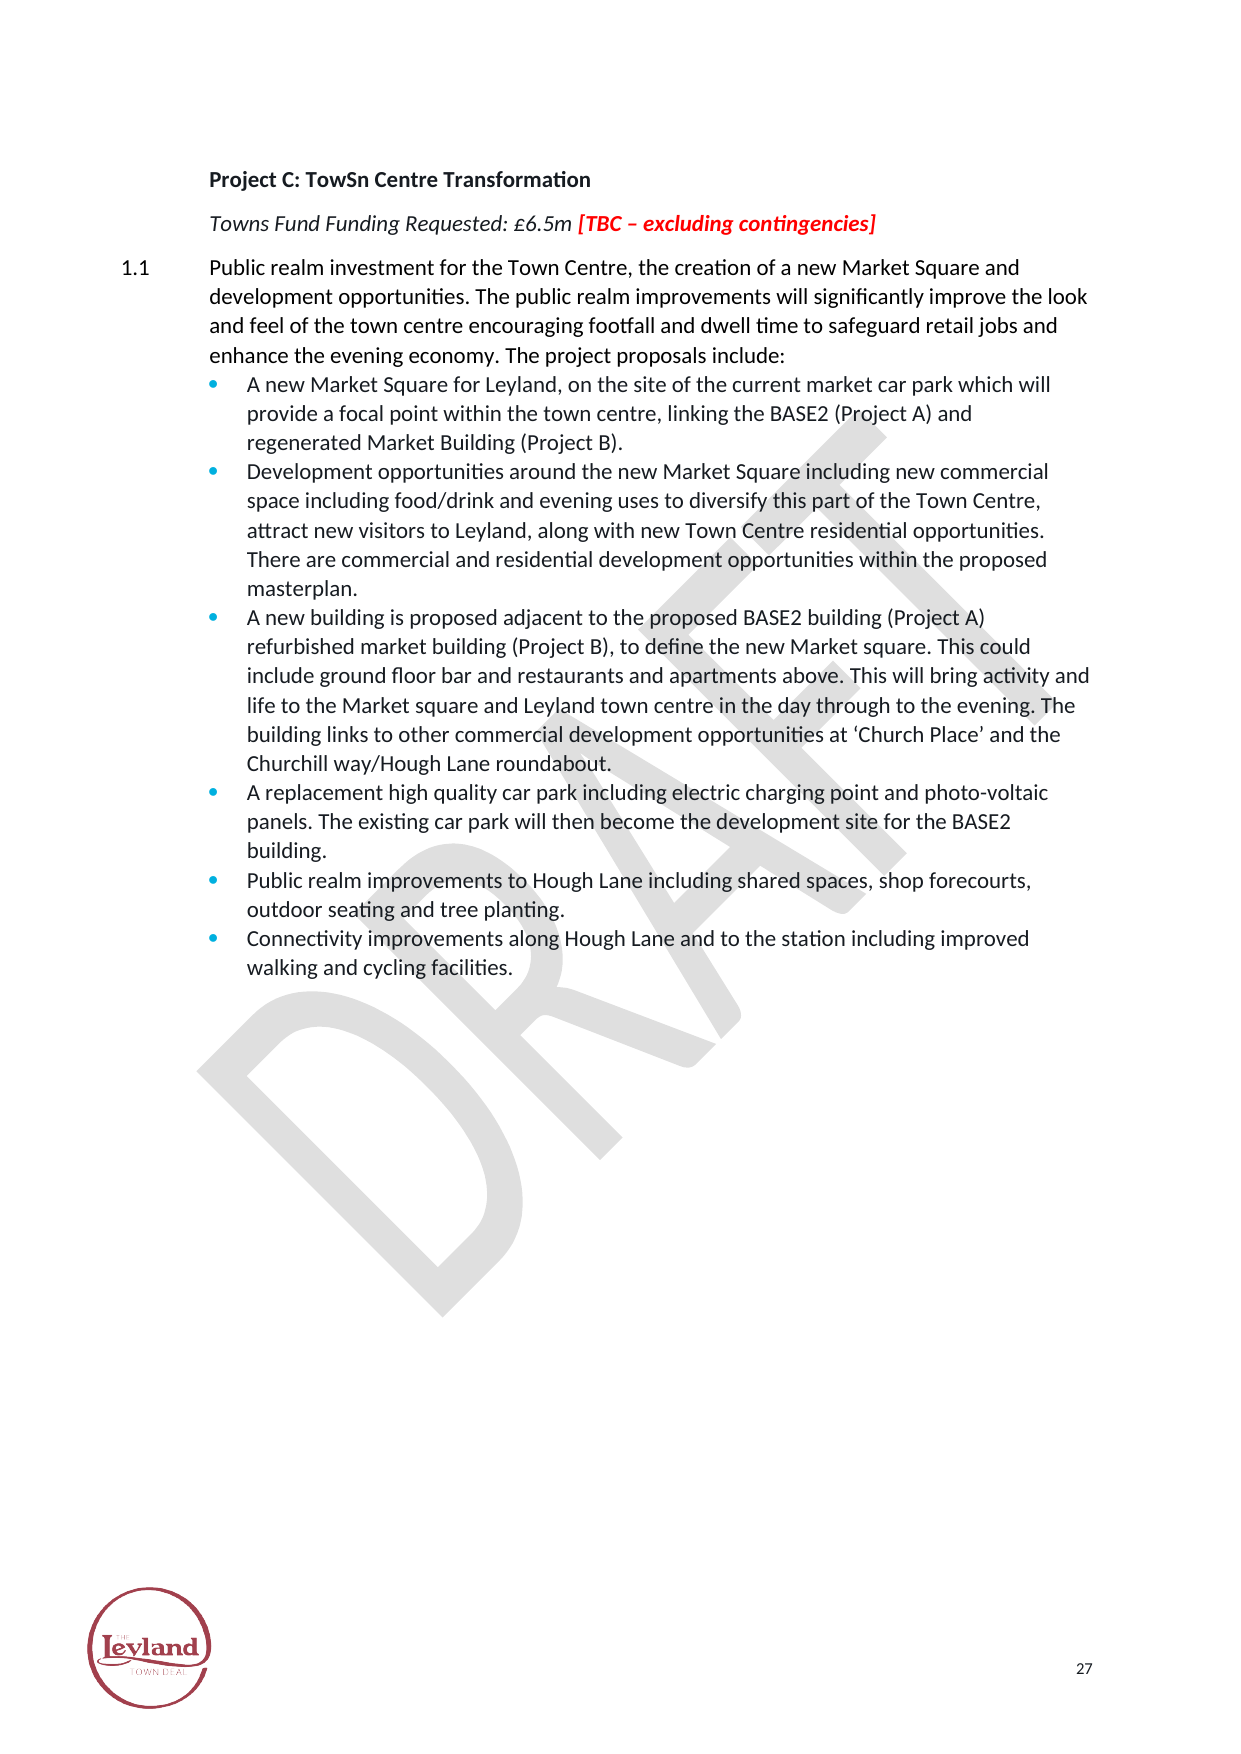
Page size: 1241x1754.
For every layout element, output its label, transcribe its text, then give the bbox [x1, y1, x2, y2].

subtitle Towns Fund Funding Requested: £6.5m [TBC – excluding contingencies] [209, 208, 1092, 237]
list Public realm improvements to Hough Lane including shared spaces, shop forecourts, outdoor seating and tree planting. [209, 864, 1092, 923]
list A new building is proposed adjacent to the proposed BASE2 building (Project A) refurbished market building (Project B), to define the new Market square. This could include ground floor bar and restaurants and apartments above. This will bring activity and life to the Market square and Leyland town centre in the day through to the evening. The building links to other commercial development opportunities at ‘Church Place’ and the Churchill way/Hough Lane roundabout. [209, 602, 1092, 777]
subtitle Project C: TowSn Centre Transformation [209, 164, 1092, 194]
list Connectivity improvements along Hough Lane and to the station including improved walking and cycling facilities. [209, 923, 1092, 981]
picture [83, 1585, 215, 1714]
list A new Market Square for Leyland, on the site of the current market car park which will provide a focal point within the town centre, linking the BASE2 (Project A) and regenerated Market Building (Project B). [209, 369, 1092, 456]
list Development opportunities around the new Market Square including new commercial space including food/drink and evening uses to diversify this part of the Town Centre, attract new visitors to Leyland, along with new Town Centre residential opportunities. [209, 456, 1092, 544]
list There are commercial and residential development opportunities within the proposed masterplan. [247, 544, 1092, 602]
list A replacement high quality car park including electric charging point and photo-voltaic panels. The existing car park will then become the development site for the BASE2 building. [209, 777, 1092, 864]
text Public realm investment for the Town Centre, the creation of a new Market Square and development opportunities. The public realm improvements will significantly improve the look and feel of the town centre encouraging footfall and dwell time to safeguard retail jobs and enhance the evening economy. The project proposals include: [121, 252, 1092, 369]
